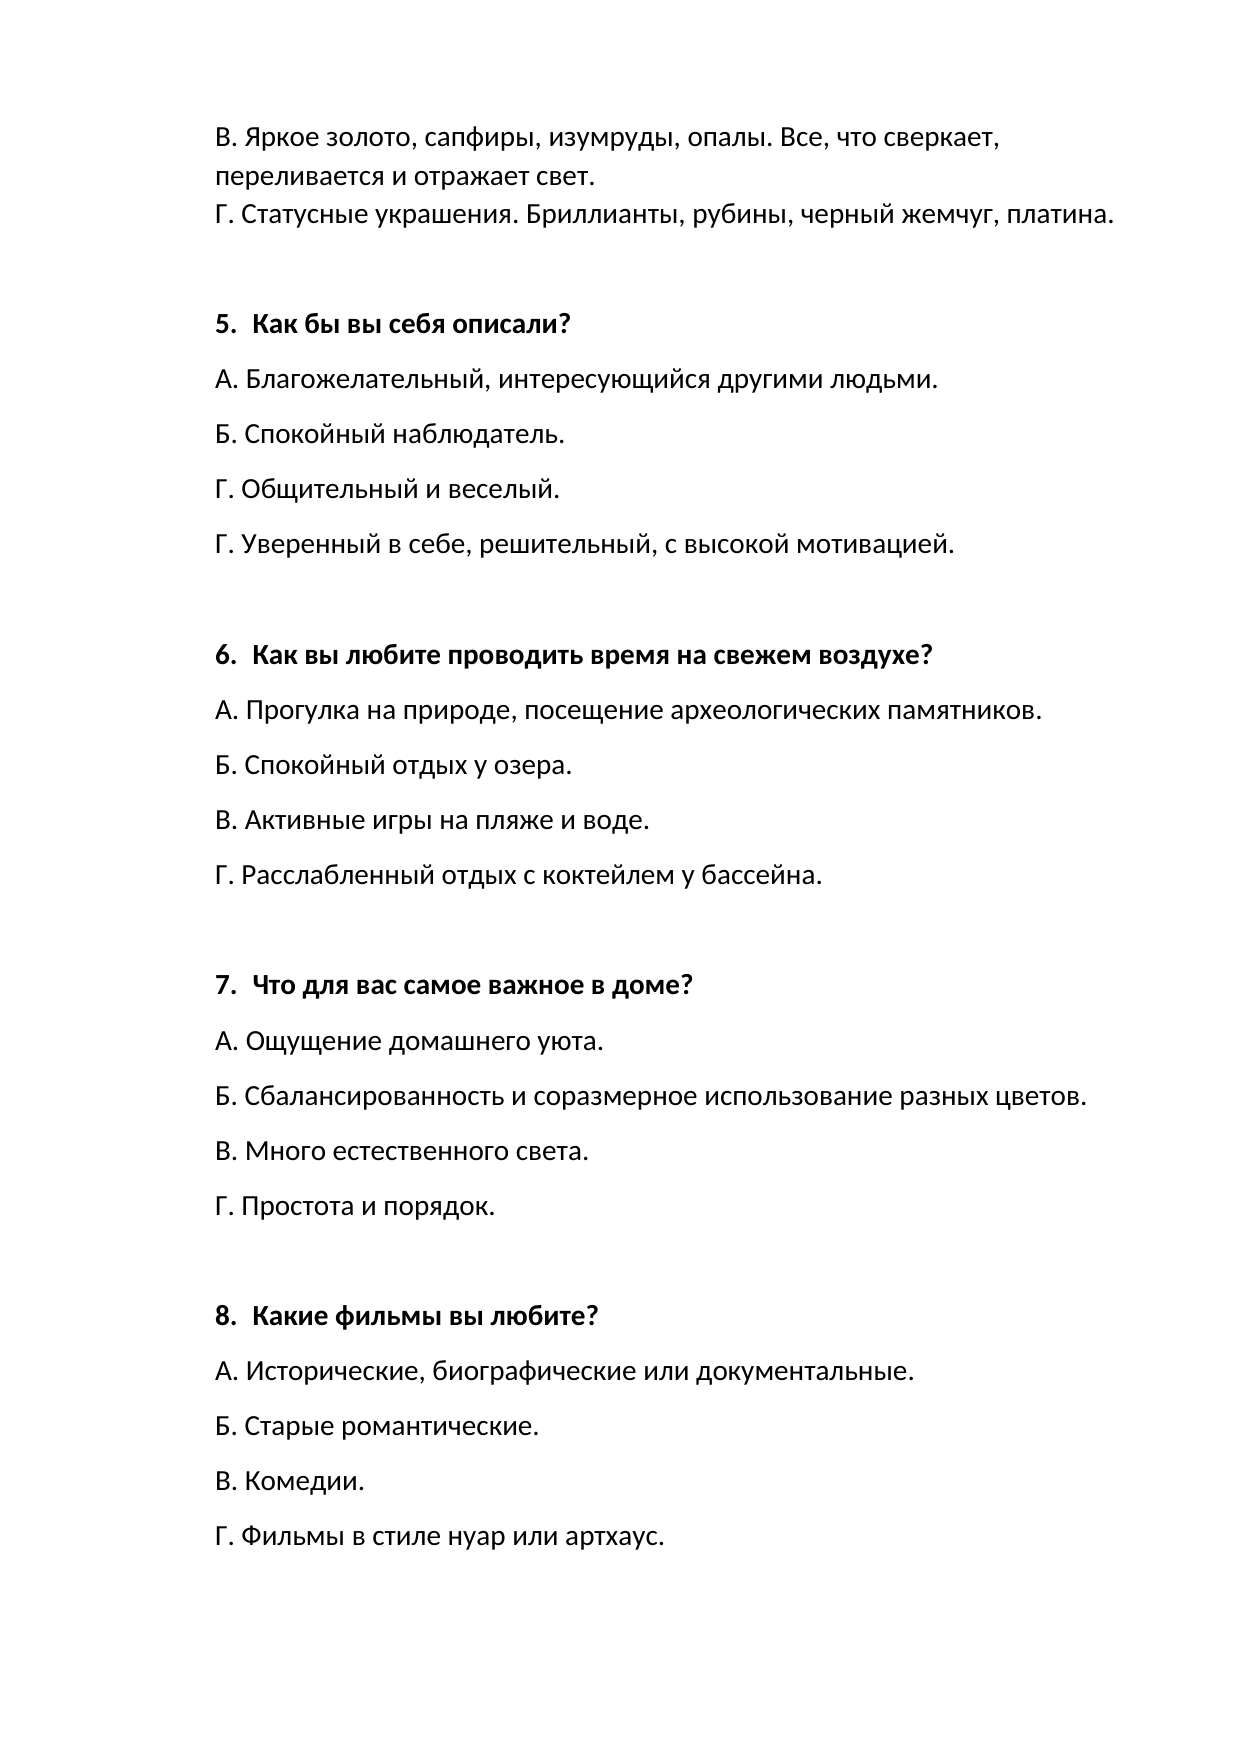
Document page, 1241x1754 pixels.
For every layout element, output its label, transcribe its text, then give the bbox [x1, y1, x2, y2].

list Что для вас самое важное в доме? [215, 966, 1152, 1002]
text Г. Общительный и веселый. [215, 471, 1152, 506]
text В. Много естественного света. [215, 1132, 1152, 1167]
text А. Прогулка на природе, посещение археологических памятников. [215, 691, 1152, 727]
text Б. Сбалансированность и соразмерное использование разных цветов. [215, 1077, 1152, 1112]
list Как бы вы себя описали? [215, 305, 1152, 341]
text Г. Расслабленный отдых с коктейлем у бассейна. [215, 856, 1152, 892]
text Г. Фильмы в стиле нуар или артхаус. [215, 1517, 1152, 1553]
text В. Яркое золото, сапфиры, изумруды, опалы. Все, что сверкает, переливается и отражает свет. Г. Статусные украшения. Бриллианты, рубины, черный жемчуг, платина. [215, 118, 1152, 231]
text Г. Простота и порядок. [215, 1187, 1152, 1222]
list Какие фильмы вы любите? [215, 1297, 1152, 1333]
text Г. Уверенный в себе, решительный, с высокой мотивацией. [215, 526, 1152, 561]
text А. Исторические, биографические или документальные. [215, 1352, 1152, 1388]
text Б. Спокойный наблюдатель. [215, 415, 1152, 451]
text А. Благожелательный, интересующийся другими людьми. [215, 360, 1152, 396]
text В. Комедии. [215, 1462, 1152, 1498]
text В. Активные игры на пляже и воде. [215, 801, 1152, 837]
text Б. Старые романтические. [215, 1407, 1152, 1443]
text А. Ощущение домашнего уюта. [215, 1022, 1152, 1057]
text Б. Спокойный отдых у озера. [215, 746, 1152, 782]
list Как вы любите проводить время на свежем воздухе? [215, 636, 1152, 671]
